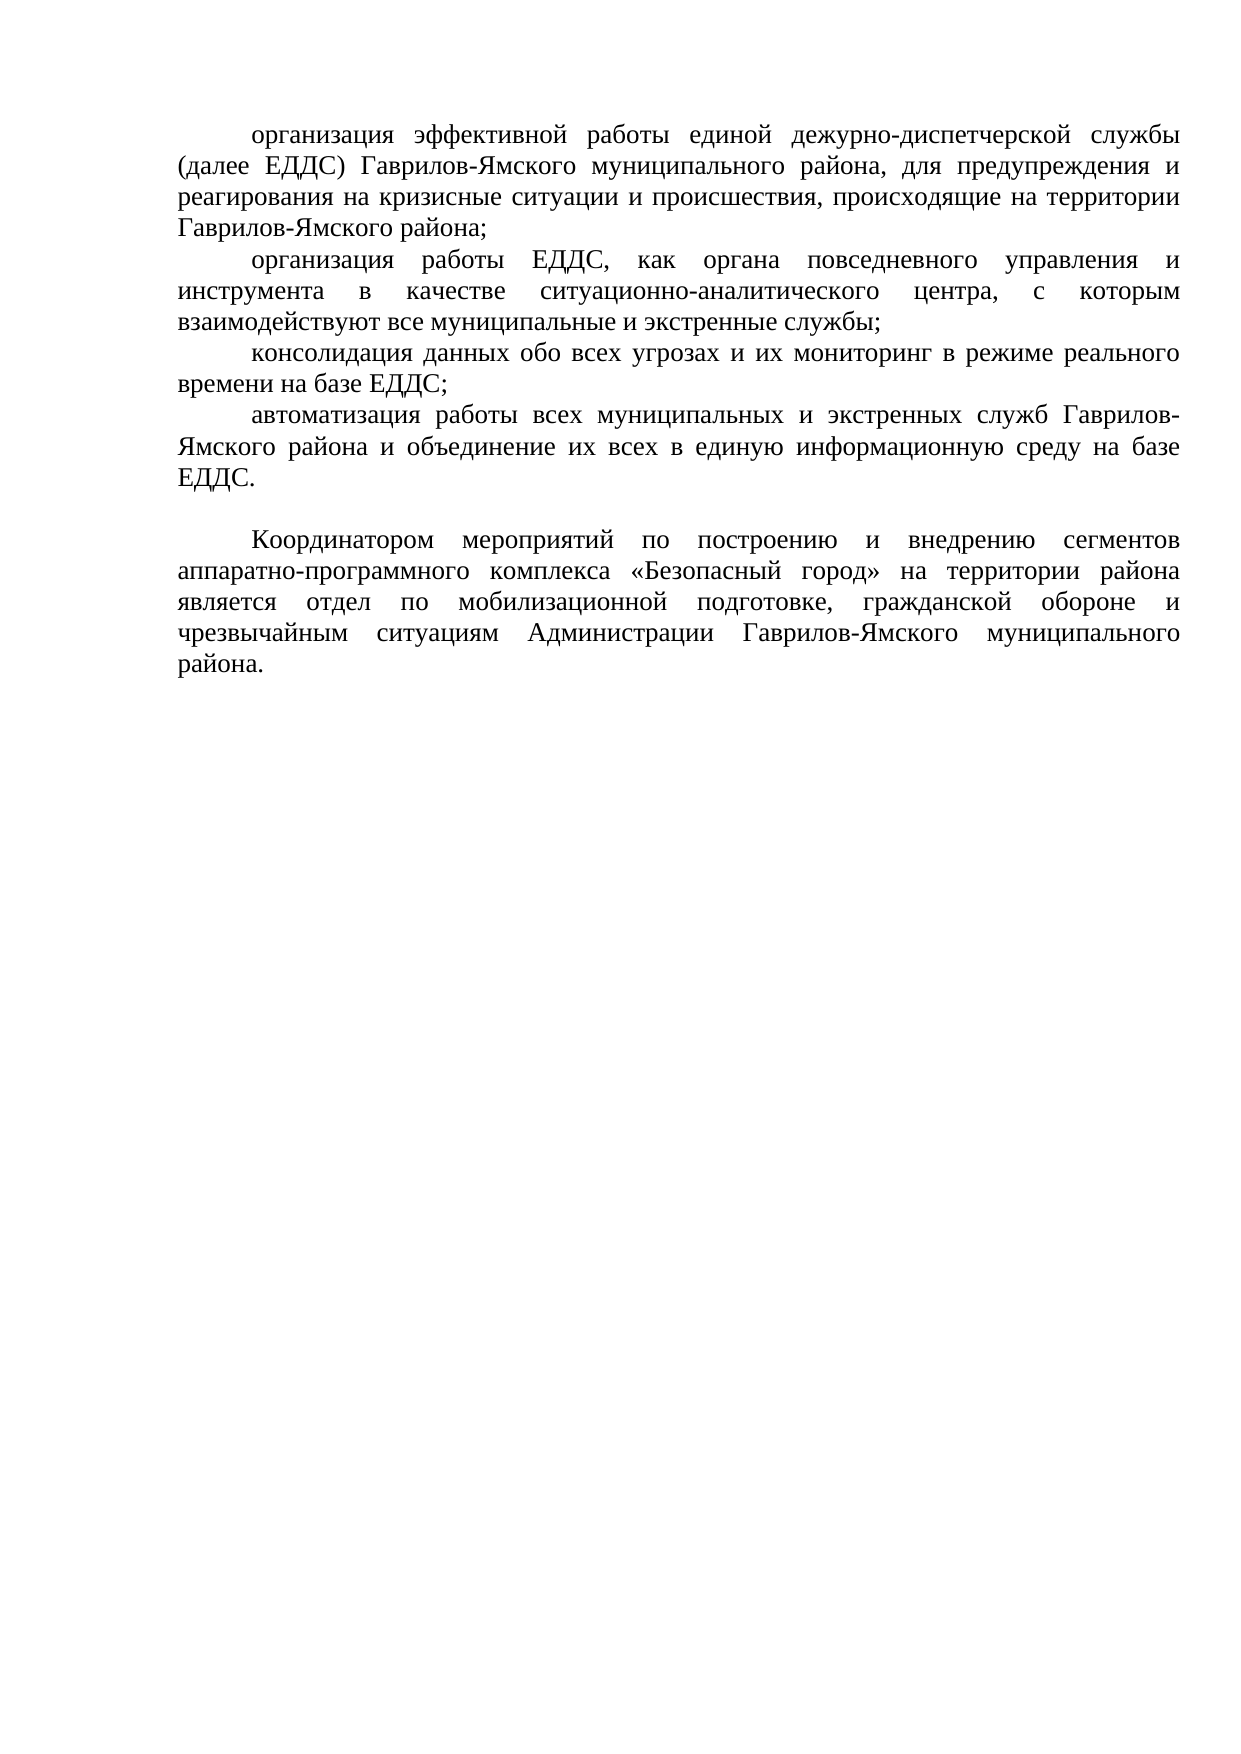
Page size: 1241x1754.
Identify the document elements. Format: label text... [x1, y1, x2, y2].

text автоматизация работы всех муниципальных и экстренных служб Гаврилов-Ямского района и объединение их всех в единую информационную среду на базе ЕДДС. [177, 398, 1181, 492]
text консолидация данных обо всех угрозах и их мониторинг в режиме реального времени на базе ЕДДС; [177, 336, 1181, 398]
text организация работы ЕДДС, как органа повседневного управления и инструмента в качестве ситуационно-аналитического центра, с которым взаимодействуют все муниципальные и экстренные службы; [177, 243, 1181, 336]
text организация эффективной работы единой дежурно-диспетчерской службы (далее ЕДДС) Гаврилов-Ямского муниципального района, для предупреждения и реагирования на кризисные ситуации и происшествия, происходящие на территории Гаврилов-Ямского района; [177, 118, 1181, 243]
text Координатором мероприятий по построению и внедрению сегментов аппаратно-программного комплекса «Безопасный город» на территории района является отдел по мобилизационной подготовке, гражданской обороне и чрезвычайным ситуациям Администрации Гаврилов-Ямского муниципального района. [177, 523, 1181, 679]
